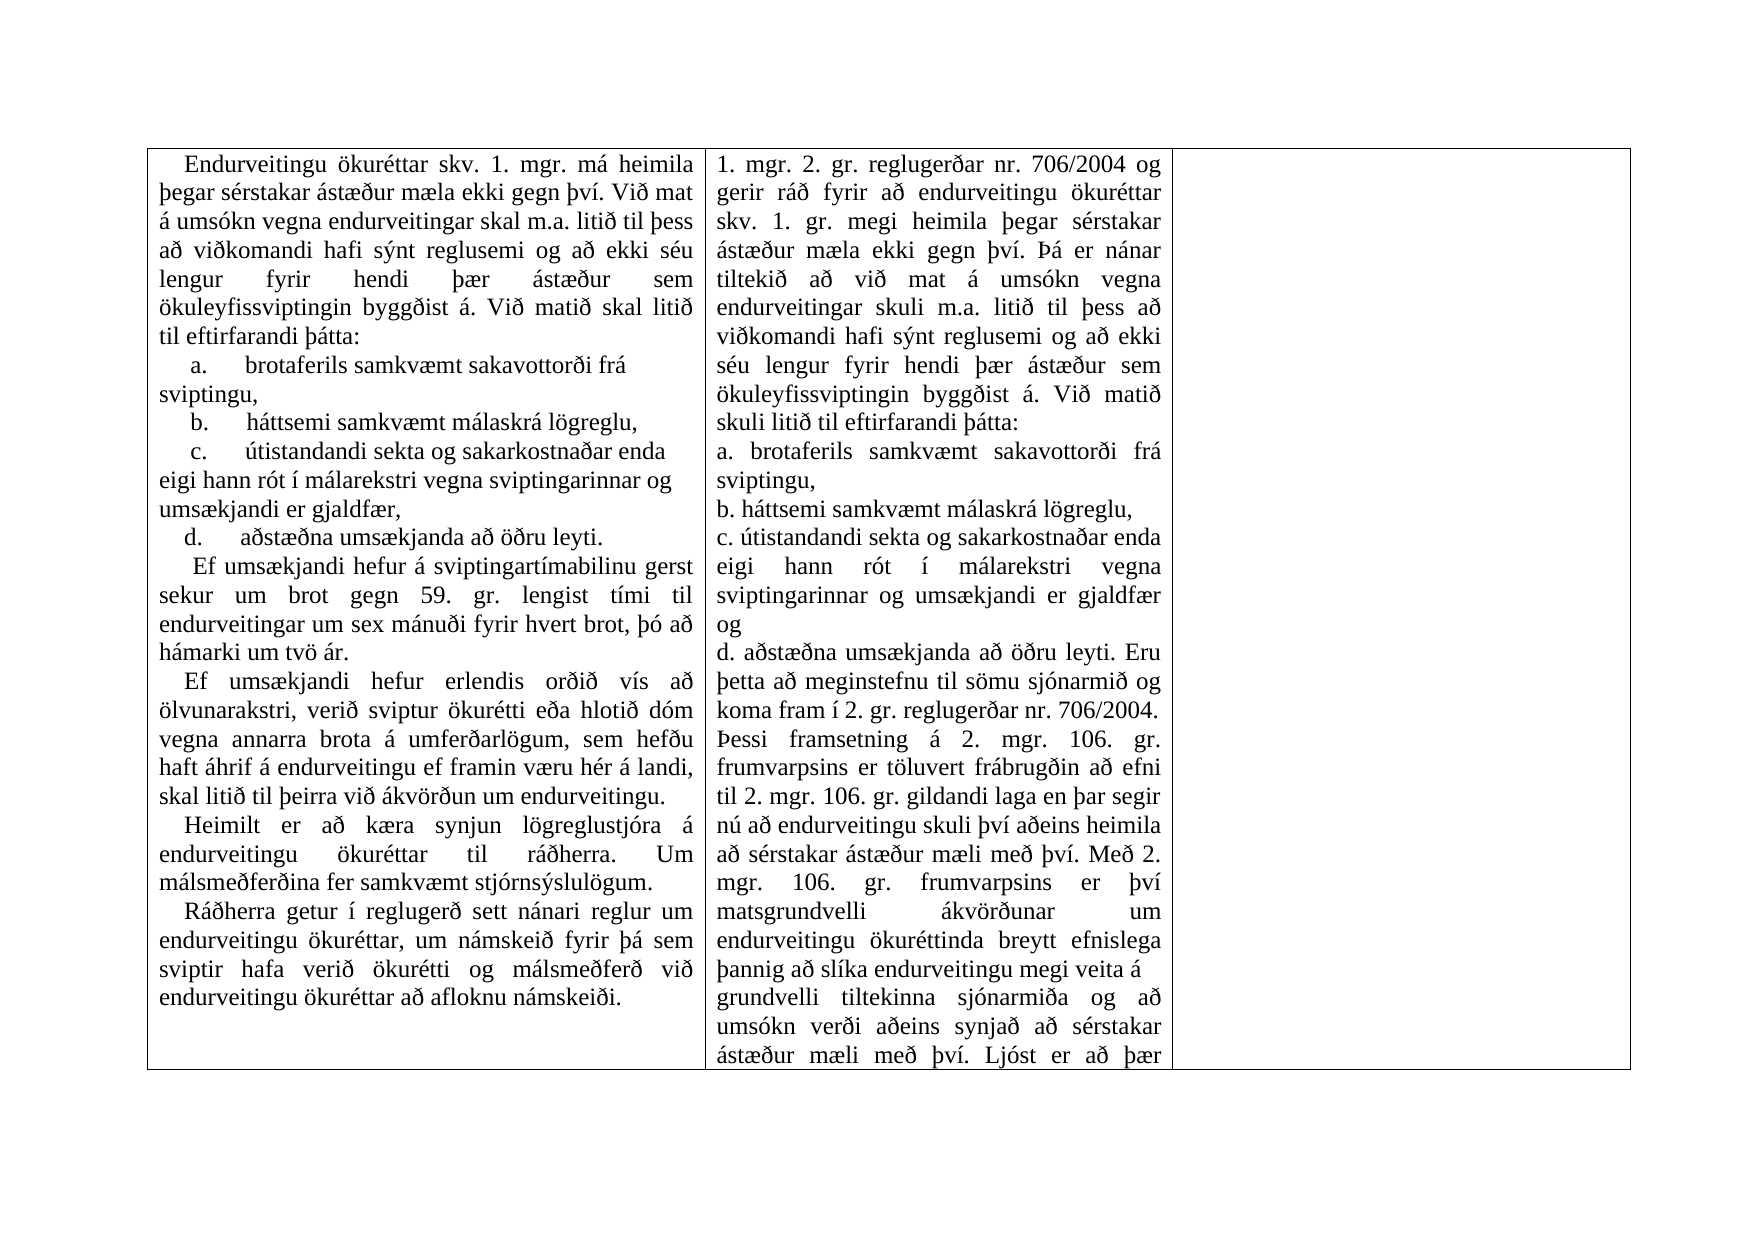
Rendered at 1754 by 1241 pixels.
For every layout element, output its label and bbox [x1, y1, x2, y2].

table_cell [148, 149, 705, 1069]
table_cell [706, 149, 1172, 1069]
table_cell [1173, 149, 1630, 1069]
